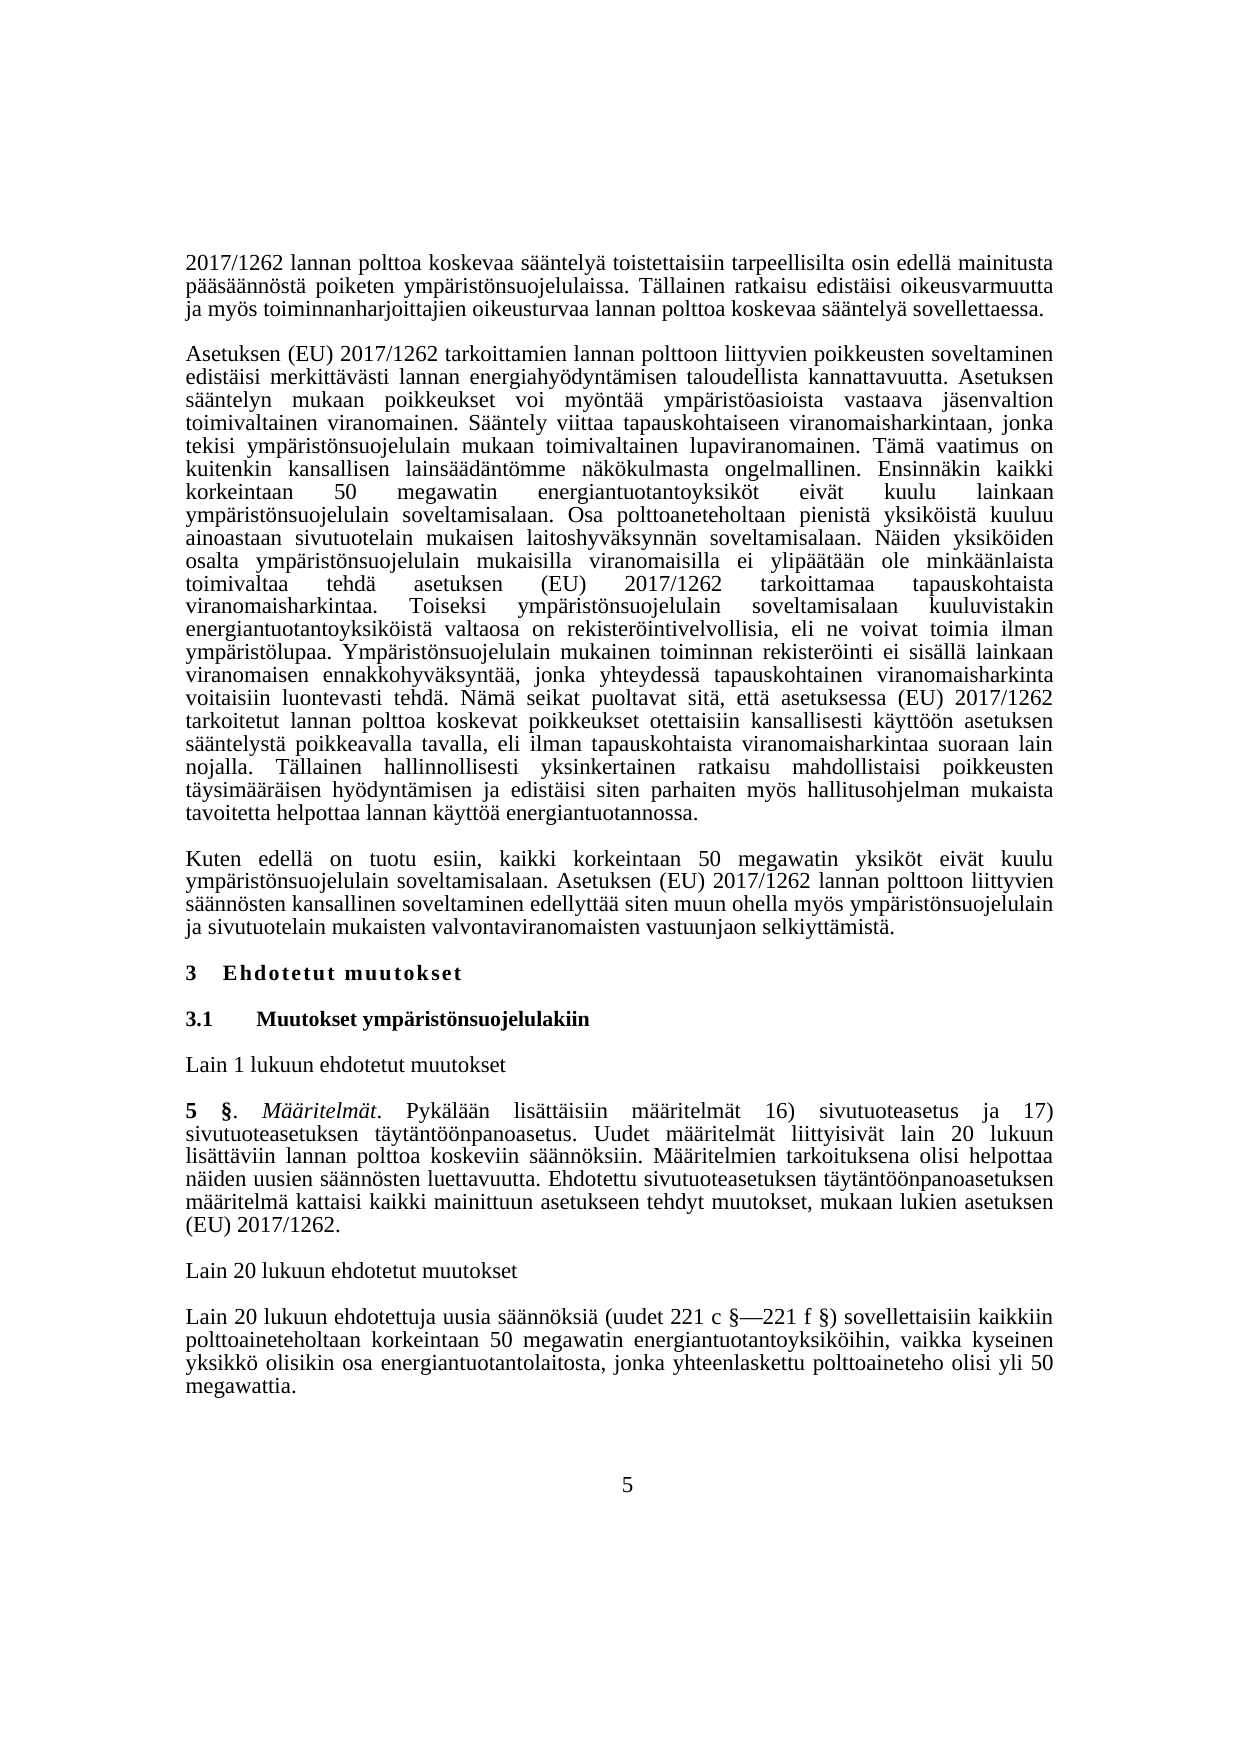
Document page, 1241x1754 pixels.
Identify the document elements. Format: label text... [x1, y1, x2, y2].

text Lain 20 lukuun ehdotetut muutokset [185, 1260, 1055, 1283]
text 5 §. Määritelmät. Pykälään lisättäisiin määritelmät 16) sivutuoteasetus ja 17) sivutuoteasetuksen täytäntöönpanoasetus. Uudet määritelmät liittyisivät lain 20 lukuun lisättäviin lannan polttoa koskeviin säännöksiin. Määritelmien tarkoituksena olisi helpottaa näiden uusien säännösten luettavuutta. Ehdotettu sivutuoteasetuksen täytäntöönpanoasetuksen määritelmä kattaisi kaikki mainittuun asetukseen tehdyt muutokset, mukaan lukien asetuksen (EU) 2017/1262. [185, 1100, 1055, 1237]
text Asetuksen (EU) 2017/1262 tarkoittamien lannan polttoon liittyvien poikkeusten soveltaminen edistäisi merkittävästi lannan energiahyödyntämisen taloudellista kannattavuutta. Asetuksen sääntelyn mukaan poikkeukset voi myöntää ympäristöasioista vastaava jäsenvaltion toimivaltainen viranomainen. Sääntely viittaa tapauskohtaiseen viranomaisharkintaan, jonka tekisi ympäristönsuojelulain mukaan toimivaltainen lupaviranomainen. Tämä vaatimus on kuitenkin kansallisen lainsäädäntömme näkökulmasta ongelmallinen. Ensinnäkin kaikki korkeintaan 50 megawatin energiantuotantoyksiköt eivät kuulu lainkaan ympäristönsuojelulain soveltamisalaan. Osa polttoaneteholtaan pienistä yksiköistä kuuluu ainoastaan sivutuotelain mukaisen laitoshyväksynnän soveltamisalaan. Näiden yksiköiden osalta ympäristönsuojelulain mukaisilla viranomaisilla ei ylipäätään ole minkäänlaista toimivaltaa tehdä asetuksen (EU) 2017/1262 tarkoittamaa tapauskohtaista viranomaisharkintaa. Toiseksi ympäristönsuojelulain soveltamisalaan kuuluvistakin energiantuotantoyksiköistä valtaosa on rekisteröintivelvollisia, eli ne voivat toimia ilman ympäristölupaa. Ympäristönsuojelulain mukainen toiminnan rekisteröinti ei sisällä lainkaan viranomaisen ennakkohyväksyntää, jonka yhteydessä tapauskohtainen viranomaisharkinta voitaisiin luontevasti tehdä. Nämä seikat puoltavat sitä, että asetuksessa (EU) 2017/1262 tarkoitetut lannan polttoa koskevat poikkeukset otettaisiin kansallisesti käyttöön asetuksen sääntelystä poikkeavalla tavalla, eli ilman tapauskohtaista viranomaisharkintaa suoraan lain nojalla. Tällainen hallinnollisesti yksinkertainen ratkaisu mahdollistaisi poikkeusten täysimääräisen hyödyntämisen ja edistäisi siten parhaiten myös hallitusohjelman mukaista tavoitetta helpottaa lannan käyttöä energiantuotannossa. [185, 343, 1055, 825]
text Muutokset ympäristönsuojelulakiin [185, 1008, 1055, 1031]
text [185, 252, 1055, 321]
text Lain 1 lukuun ehdotetut muutokset [185, 1054, 1055, 1077]
text Lain 20 lukuun ehdotettuja uusia säännöksiä (uudet 221 c §—221 f §) sovellettaisiin kaikkiin polttoaineteholtaan korkeintaan 50 megawatin energiantuotantoyksiköihin, vaikka kyseinen yksikkö olisikin osa energiantuotantolaitosta, jonka yhteenlaskettu polttoaineteho olisi yli 50 megawattia. [185, 1306, 1055, 1398]
text Ehdotetut muutokset [185, 962, 1055, 985]
text Kuten edellä on tuotu esiin, kaikki korkeintaan 50 megawatin yksiköt eivät kuulu ympäristönsuojelulain soveltamisalaan. Asetuksen (EU) 2017/1262 lannan polttoon liittyvien säännösten kansallinen soveltaminen edellyttää siten muun ohella myös ympäristönsuojelulain ja sivutuotelain mukaisten valvontaviranomaisten vastuunjaon selkiyttämistä. [185, 848, 1055, 939]
